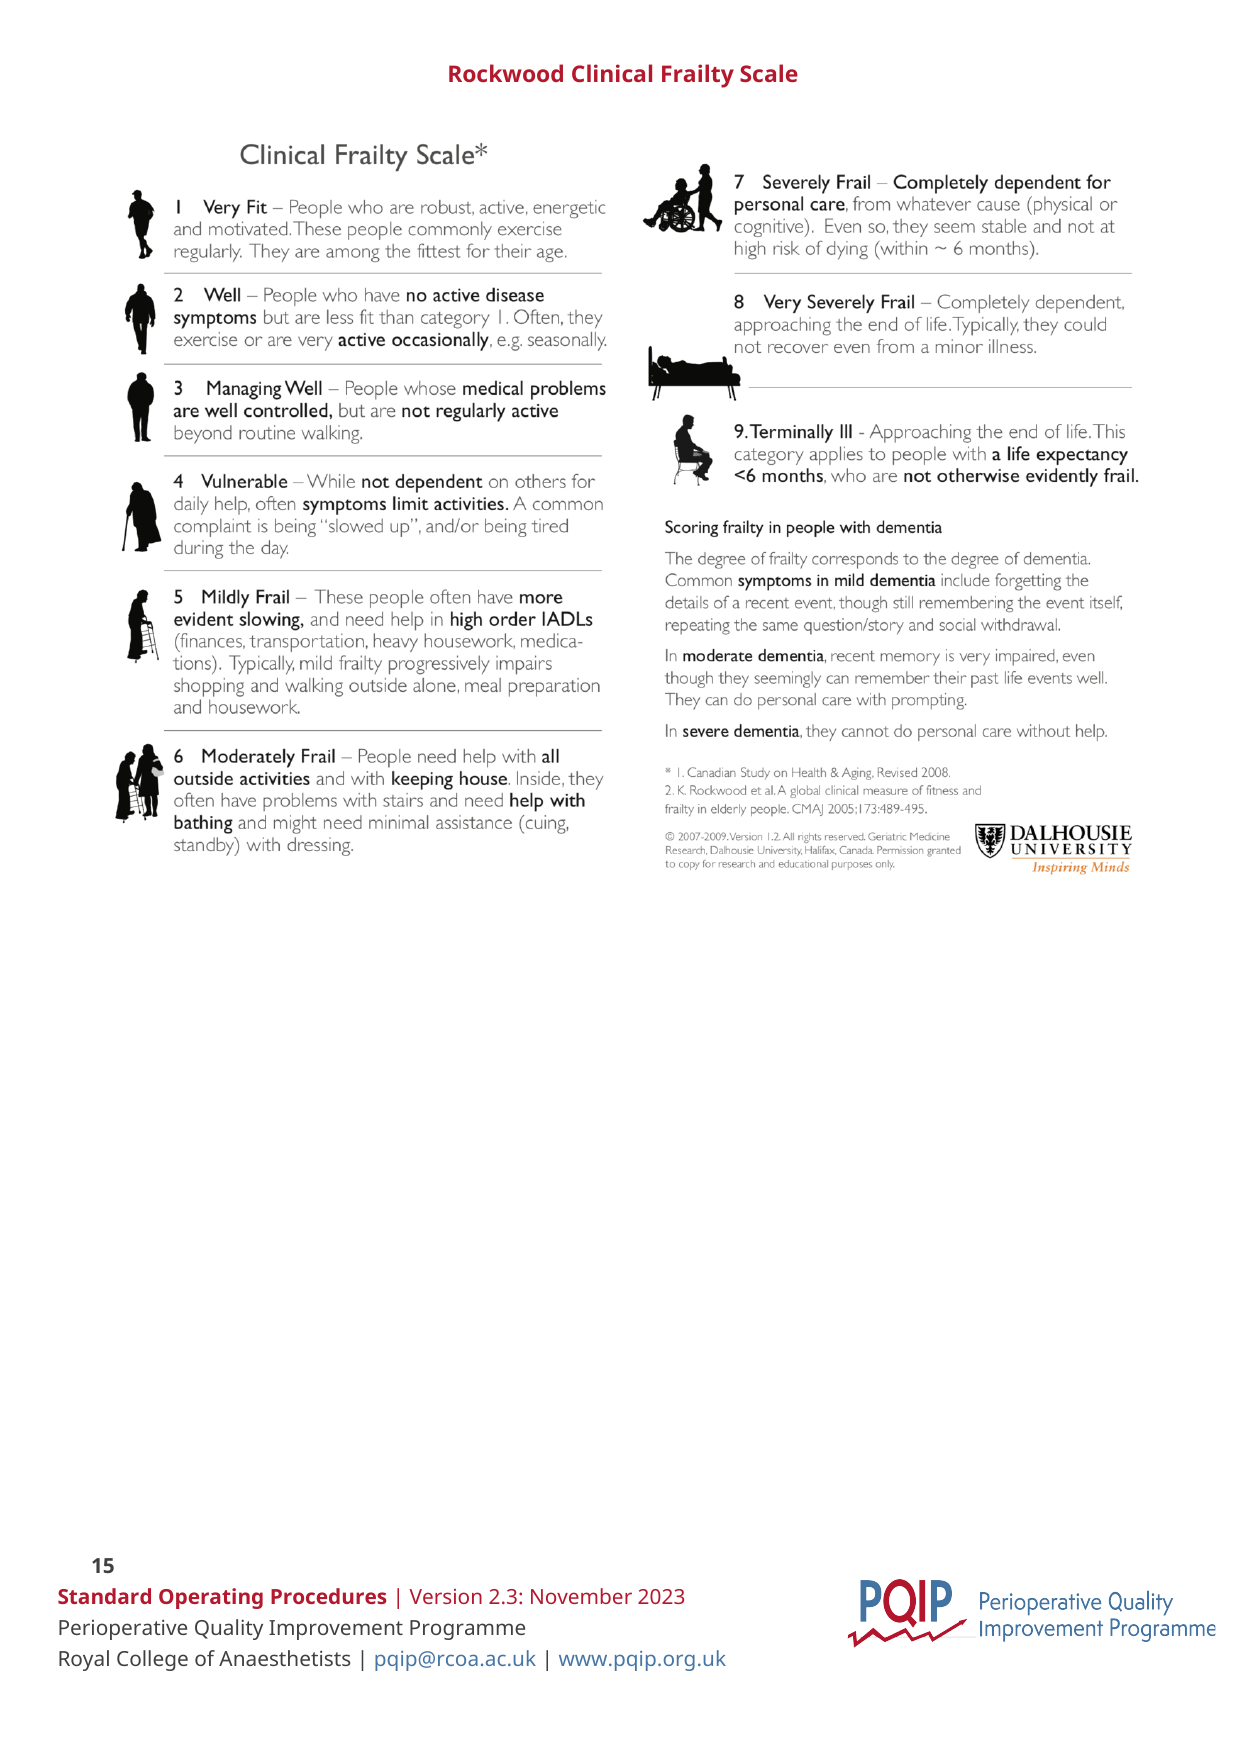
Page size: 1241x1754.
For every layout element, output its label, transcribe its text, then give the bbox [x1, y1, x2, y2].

picture [90, 120, 1154, 892]
picture [847, 1579, 1216, 1648]
text Rockwood Clinical Frailty Scale [91, 58, 1154, 89]
